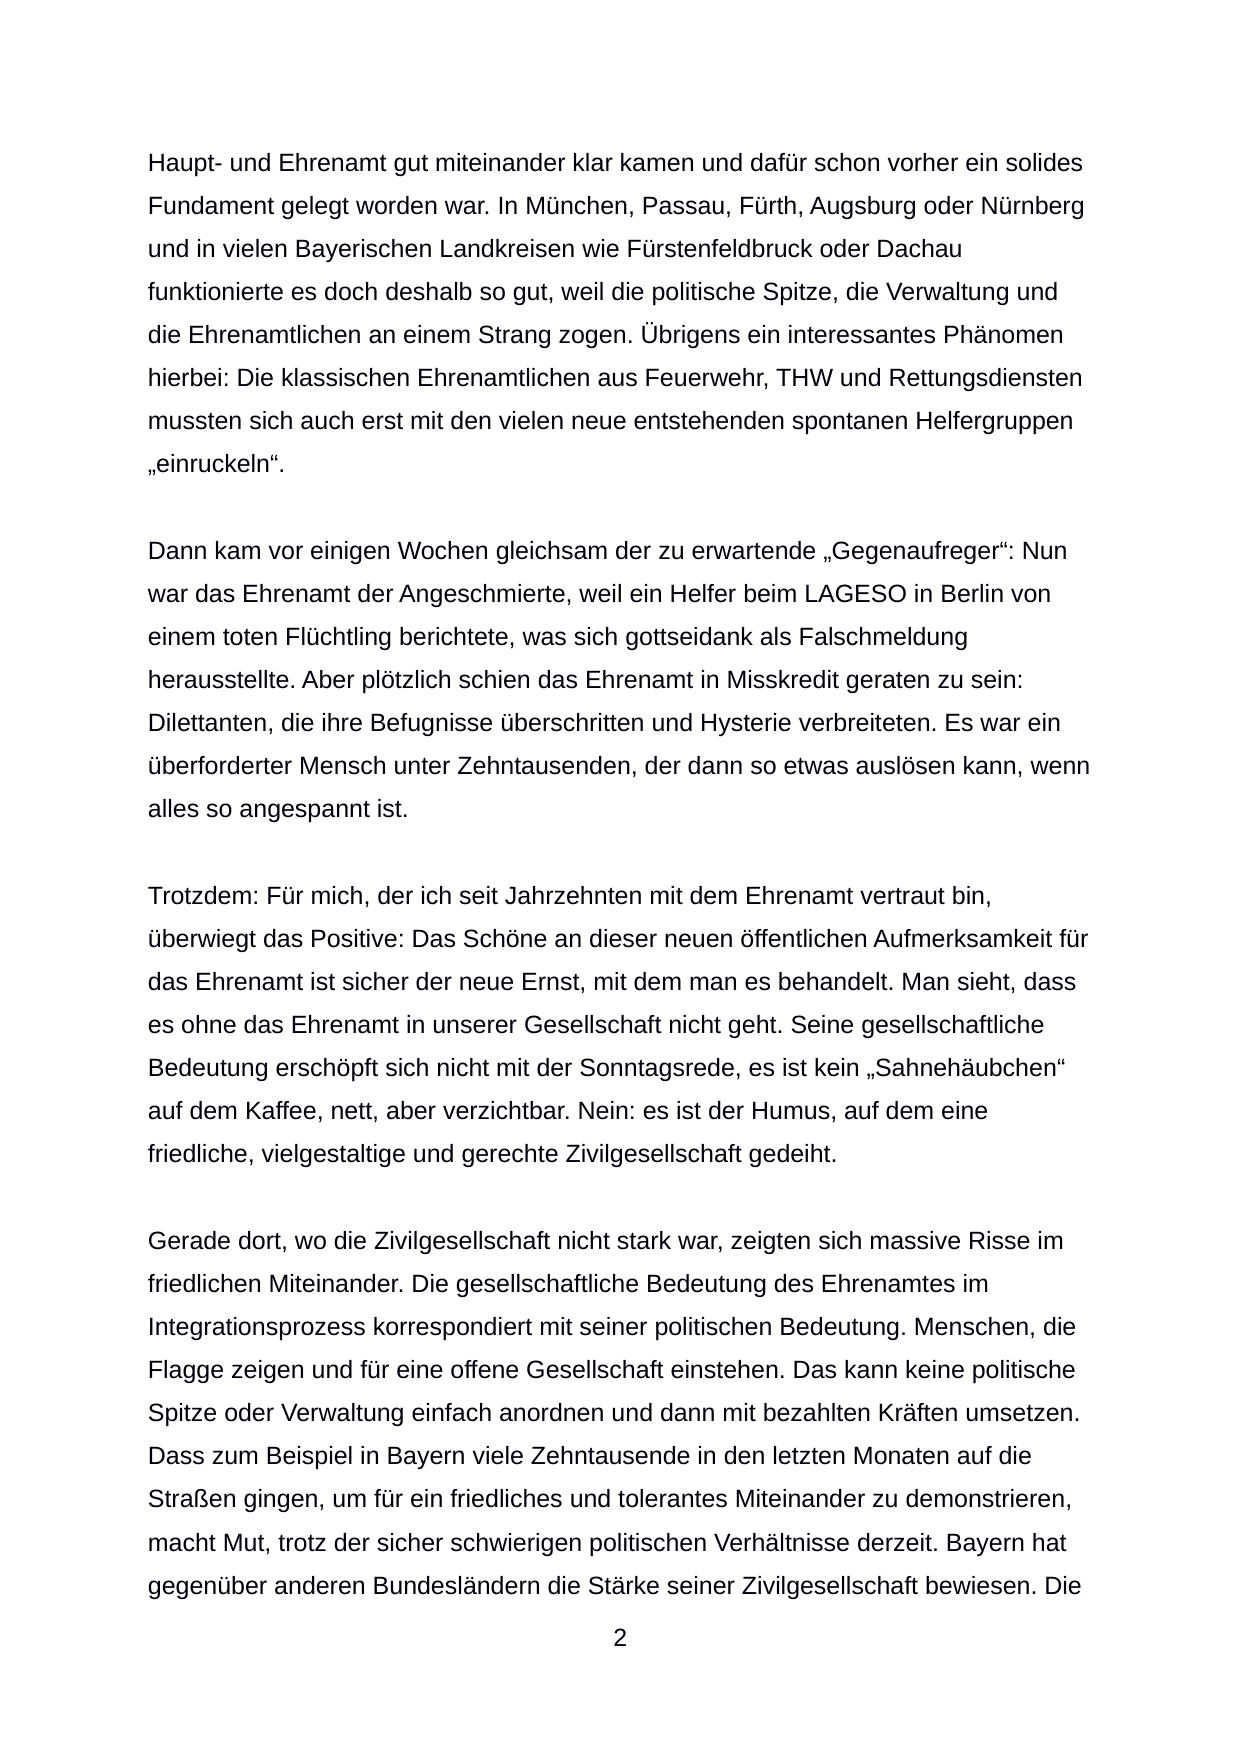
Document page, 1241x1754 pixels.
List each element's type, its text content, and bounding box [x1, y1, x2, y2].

text Trotzdem: Für mich, der ich seit Jahrzehnten mit dem Ehrenamt vertraut bin, überwiegt das Positive: Das Schöne an dieser neuen öffentlichen Aufmerksamkeit für das Ehrenamt ist sicher der neue Ernst, mit dem man es behandelt. Man sieht, dass es ohne das Ehrenamt in unserer Gesellschaft nicht geht. Seine gesellschaftliche Bedeutung erschöpft sich nicht mit der Sonntagsrede, es ist kein „Sahnehäubchen“ auf dem Kaffee, nett, aber verzichtbar. Nein: es ist der Humus, auf dem eine friedliche, vielgestaltige und gerechte Zivilgesellschaft gedeiht. [148, 881, 1093, 1168]
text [148, 148, 1093, 478]
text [148, 1226, 1093, 1599]
text Dann kam vor einigen Wochen gleichsam der zu erwartende „Gegenaufreger“: Nun war das Ehrenamt der Angeschmierte, weil ein Helfer beim LAGESO in Berlin von einem toten Flüchtling berichtete, was sich gottseidank als Falschmeldung herausstellte. Aber plötzlich schien das Ehrenamt in Misskredit geraten zu sein: Dilettanten, die ihre Befugnisse überschritten und Hysterie verbreiteten. Es war ein überforderter Mensch unter Zehntausenden, der dann so etwas auslösen kann, wenn alles so angespannt ist. [148, 536, 1093, 823]
